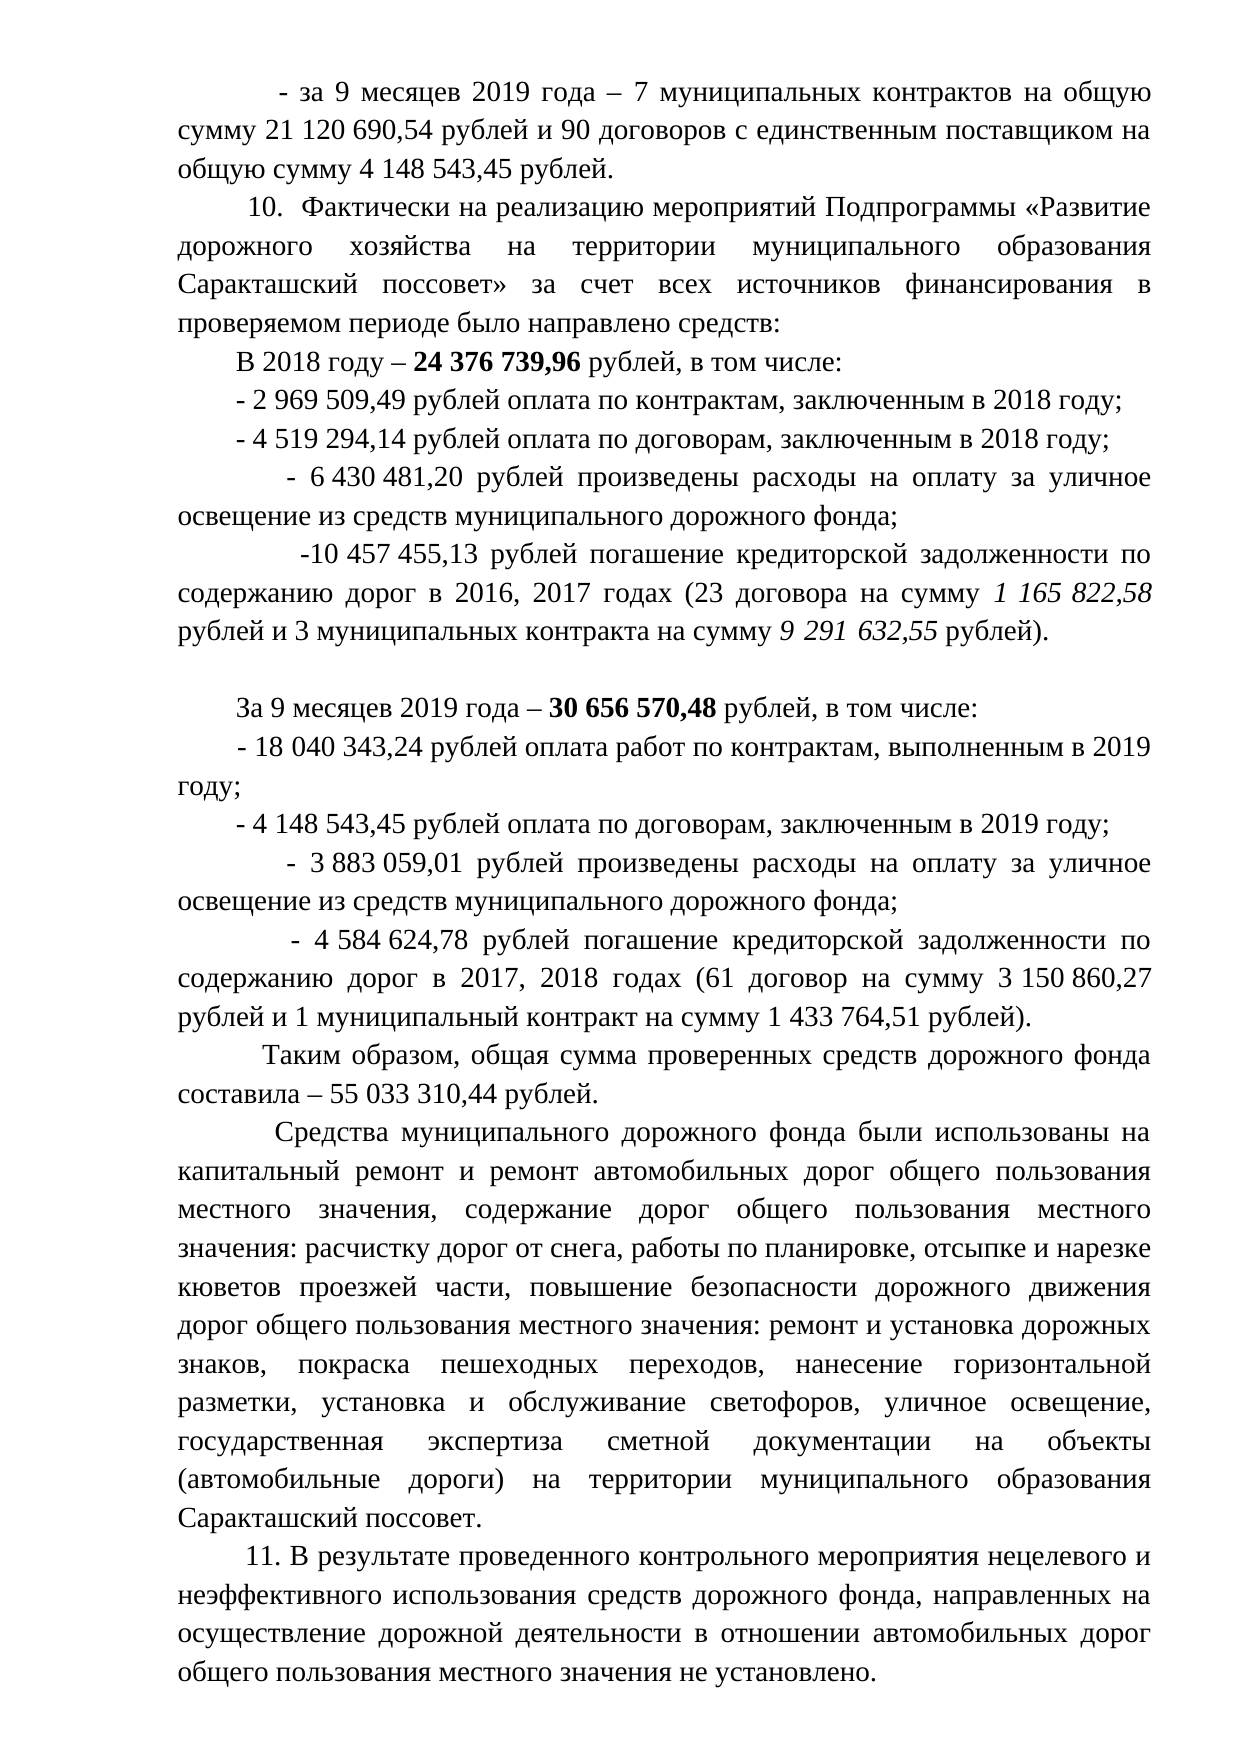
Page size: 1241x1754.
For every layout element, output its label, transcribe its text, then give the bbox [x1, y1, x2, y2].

text - 6 430 481,20 рублей произведены расходы на оплату за уличное освещение из средств муниципального дорожного фонда; [177, 459, 1152, 531]
text 11. В результате проведенного контрольного мероприятия нецелевого и неэффективного использования средств дорожного фонда, направленных на осуществление дорожной деятельности в отношении автомобильных дорог общего пользования местного значения не установлено. [177, 1538, 1152, 1688]
text - за 9 месяцев 2019 года – 7 муниципальных контрактов на общую сумму 21 120 690,54 рублей и 90 договоров с единственным поставщиком на общую сумму 4 148 543,45 рублей. [177, 74, 1152, 184]
text В 2018 году – 24 376 739,96 рублей, в том числе: [177, 344, 1152, 377]
text Таким образом, общая сумма проверенных средств дорожного фонда составила – 55 033 310,44 рублей. [177, 1037, 1152, 1109]
text - 3 883 059,01 рублей произведены расходы на оплату за уличное освещение из средств муниципального дорожного фонда; [177, 845, 1152, 917]
text - 18 040 343,24 рублей оплата работ по контрактам, выполненным в 2019 году; [177, 729, 1152, 801]
text За 9 месяцев 2019 года – 30 656 570,48 рублей, в том числе: [177, 691, 1152, 724]
text 10. Фактически на реализацию мероприятий Подпрограммы «Развитие дорожного хозяйства на территории муниципального образования Саракташский поссовет» за счет всех источников финансирования в проверяемом периоде было направлено средств: [177, 189, 1152, 339]
text - 2 969 509,49 рублей оплата по контрактам, заключенным в 2018 году; [177, 382, 1152, 416]
text Средства муниципального дорожного фонда были использованы на капитальный ремонт и ремонт автомобильных дорог общего пользования местного значения, содержание дорог общего пользования местного значения: расчистку дорог от снега, работы по планировке, отсыпке и нарезке кюветов проезжей части, повышение безопасности дорожного движения дорог общего пользования местного значения: ремонт и установка дорожных знаков, покраска пешеходных переходов, нанесение горизонтальной разметки, установка и обслуживание светофоров, уличное освещение, государственная экспертиза сметной документации на объекты (автомобильные дороги) на территории муниципального образования Саракташский поссовет. [177, 1114, 1152, 1533]
text - 4 584 624,78 рублей погашение кредиторской задолженности по содержанию дорог в 2017, 2018 годах (61 договор на сумму 3 150 860,27 рублей и 1 муниципальный контракт на сумму 1 433 764,51 рублей). [177, 922, 1152, 1032]
text -10 457 455,13 рублей погашение кредиторской задолженности по содержанию дорог в 2016, 2017 годах (23 договора на сумму 1 165 822,58 рублей и 3 муниципальных контракта на сумму 9 291 632,55 рублей). [177, 536, 1152, 647]
text - 4 519 294,14 рублей оплата по договорам, заключенным в 2018 году; [177, 421, 1152, 454]
text - 4 148 543,45 рублей оплата по договорам, заключенным в 2019 году; [177, 806, 1152, 840]
